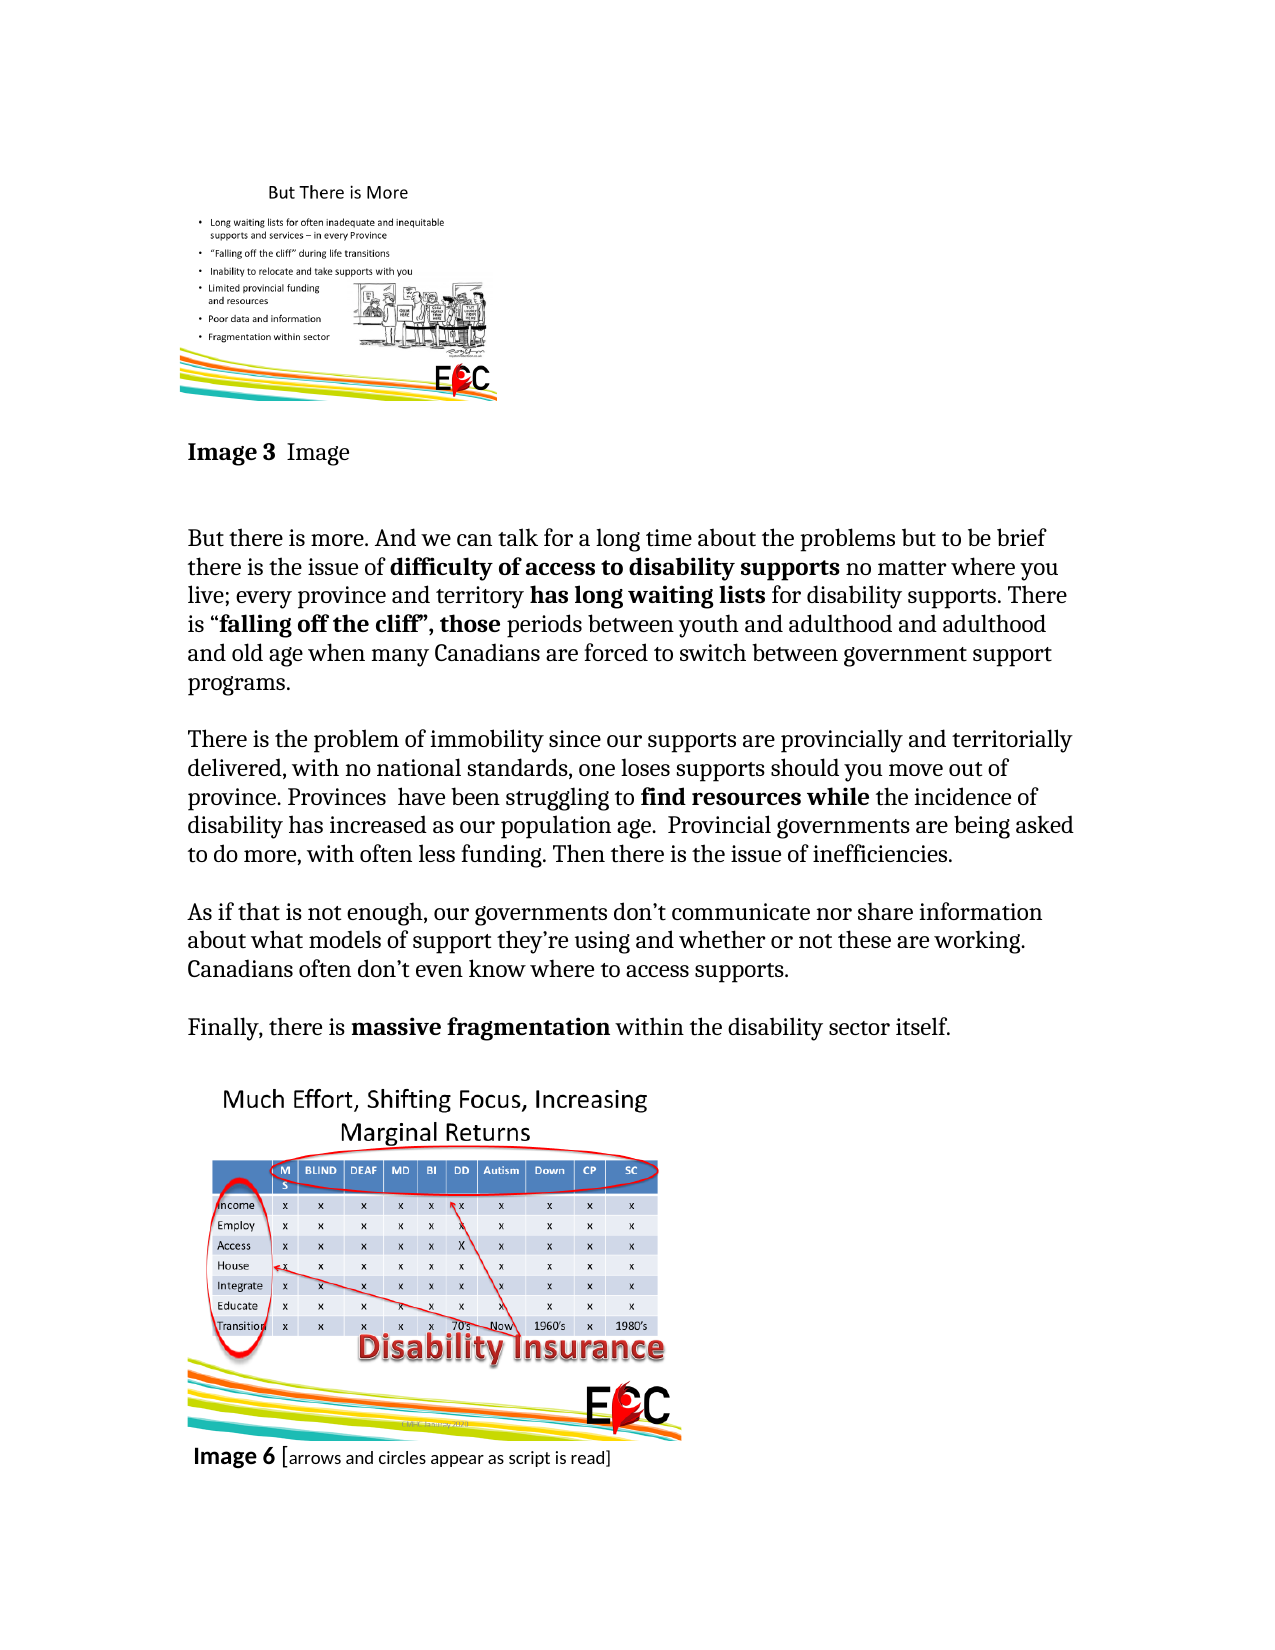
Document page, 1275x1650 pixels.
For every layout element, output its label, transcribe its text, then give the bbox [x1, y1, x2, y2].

text Image 6 [arrows and circles appear as script is read] [187, 1440, 1087, 1471]
picture [179, 162, 497, 401]
picture [187, 1070, 682, 1441]
text But there is more. And we can talk for a long time about the problems but to be brief there is the issue of difficulty of access to disability supports no matter where you live; every province and territory has long waiting lists for disability supports. There is “falling off the cliff”, those periods between youth and adulthood and adulthood and old age when many Canadians are forced to switch between government support programs. [187, 524, 1087, 696]
text Finally, there is massive fragmentation within the disability sector itself. [187, 1012, 1087, 1041]
text As if that is not enough, our governments don’t communicate nor share information about what models of support they’re using and whether or not these are working. Canadians often don’t even know where to access supports. [187, 897, 1087, 984]
text Image 3 Image [187, 437, 1087, 466]
text There is the problem of immobility since our supports are provincially and territorially delivered, with no national standards, one loses supports should you move out of province. Provinces have been struggling to find resources while the incidence of disability has increased as our population age. Provincial governments are being asked to do more, with often less funding. Then there is the issue of inefficiencies. [187, 725, 1087, 869]
